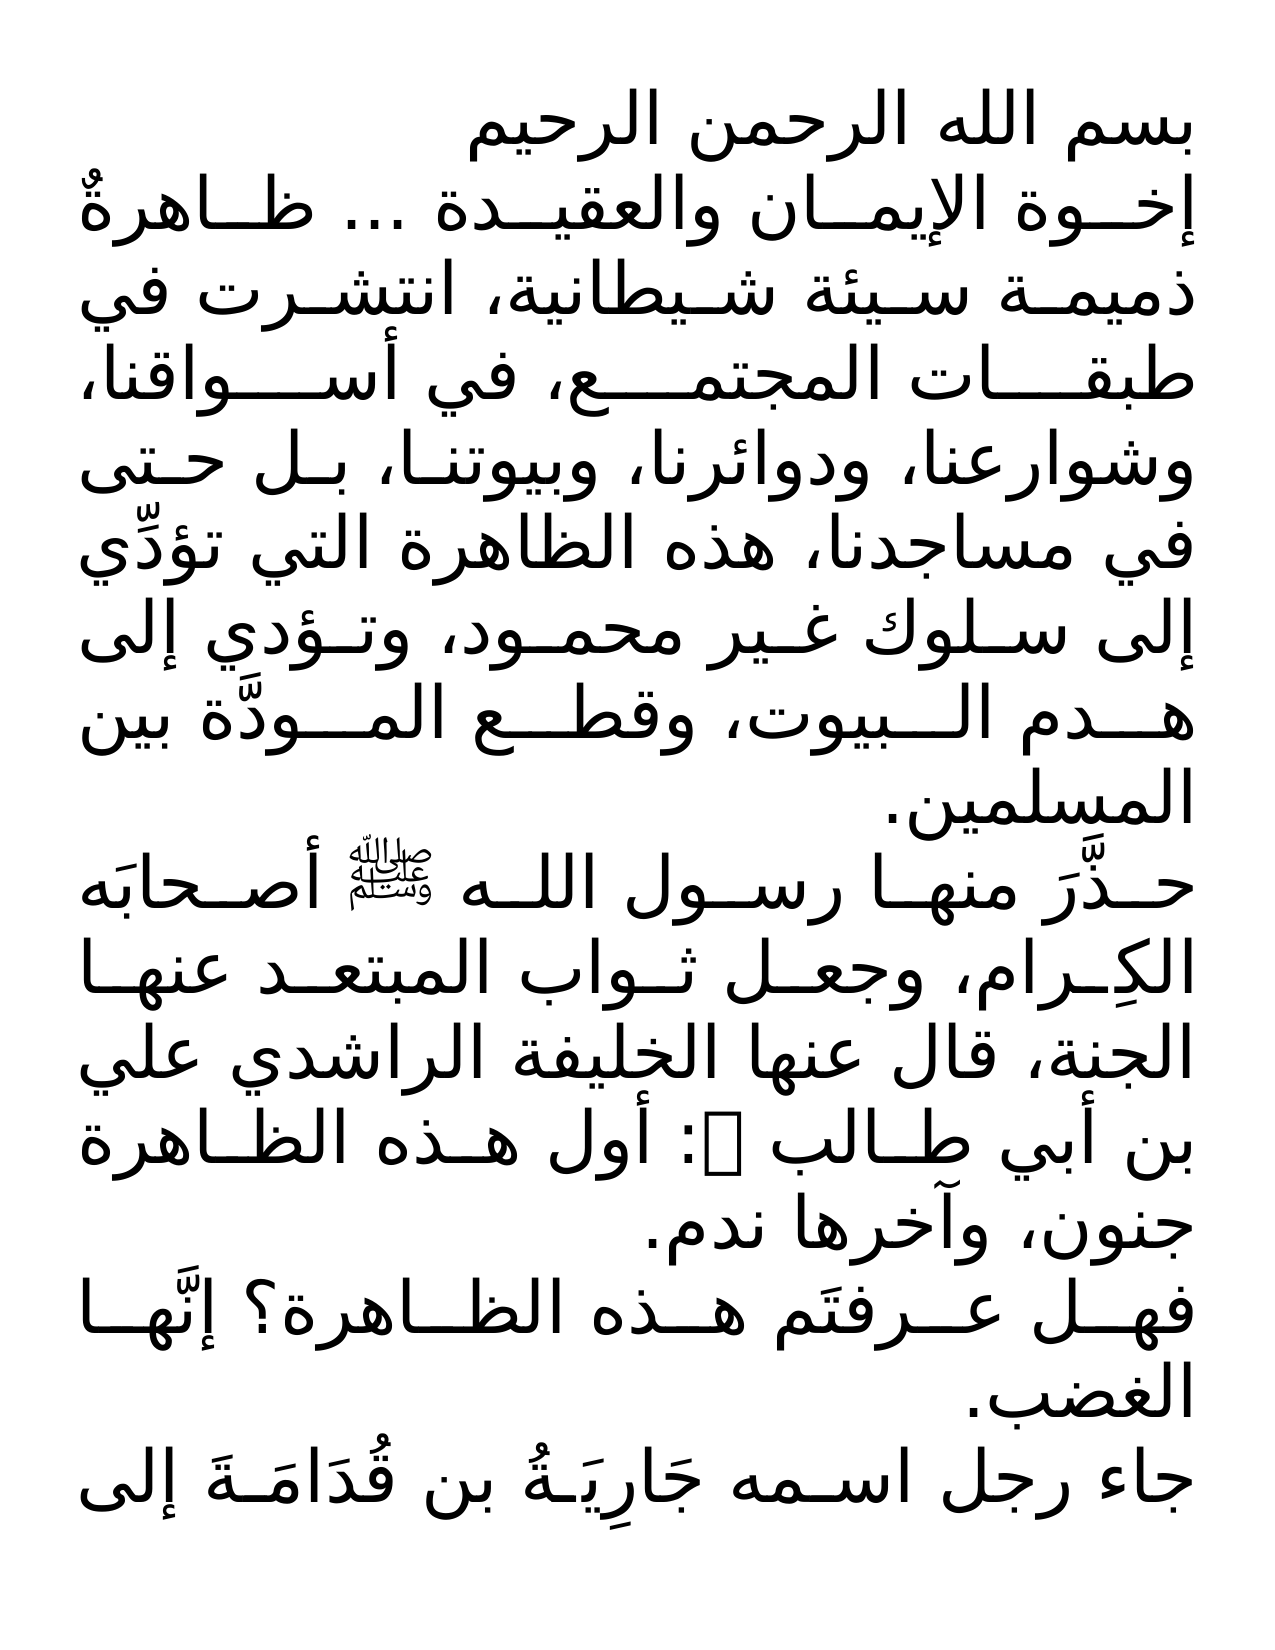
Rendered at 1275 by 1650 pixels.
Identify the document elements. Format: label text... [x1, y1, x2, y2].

text حذَّرَ منها رسول الله ﷺ أصحابَه الكِرام، وجعل ثواب المبتعد عنها الجنة، قال عنها الخليفة الراشدي علي بن أبي طالب : أول هذه الظاهرة جنون، وآخرها ندم. [77, 841, 1198, 1265]
text إخوة الإيمان والعقيدة ... ظاهرةٌ ذميمة سيئة شيطانية، انتشرت في طبقات المجتمع، في أسواقنا، وشوارعنا، ودوائرنا، وبيوتنا، بل حتى في مساجدنا، هذه الظاهرة التي تؤدِّي إلى سلوك غير محمود، وتؤدي إلى هدم البيوت، وقطع المودَّة بين المسلمين. [77, 162, 1198, 841]
text بسم الله الرحمن الرحيم [77, 77, 1198, 162]
text فهل عرفتَم هذه الظاهرة؟ إنَّها الغضب. [77, 1265, 1198, 1435]
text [77, 1435, 1198, 1520]
